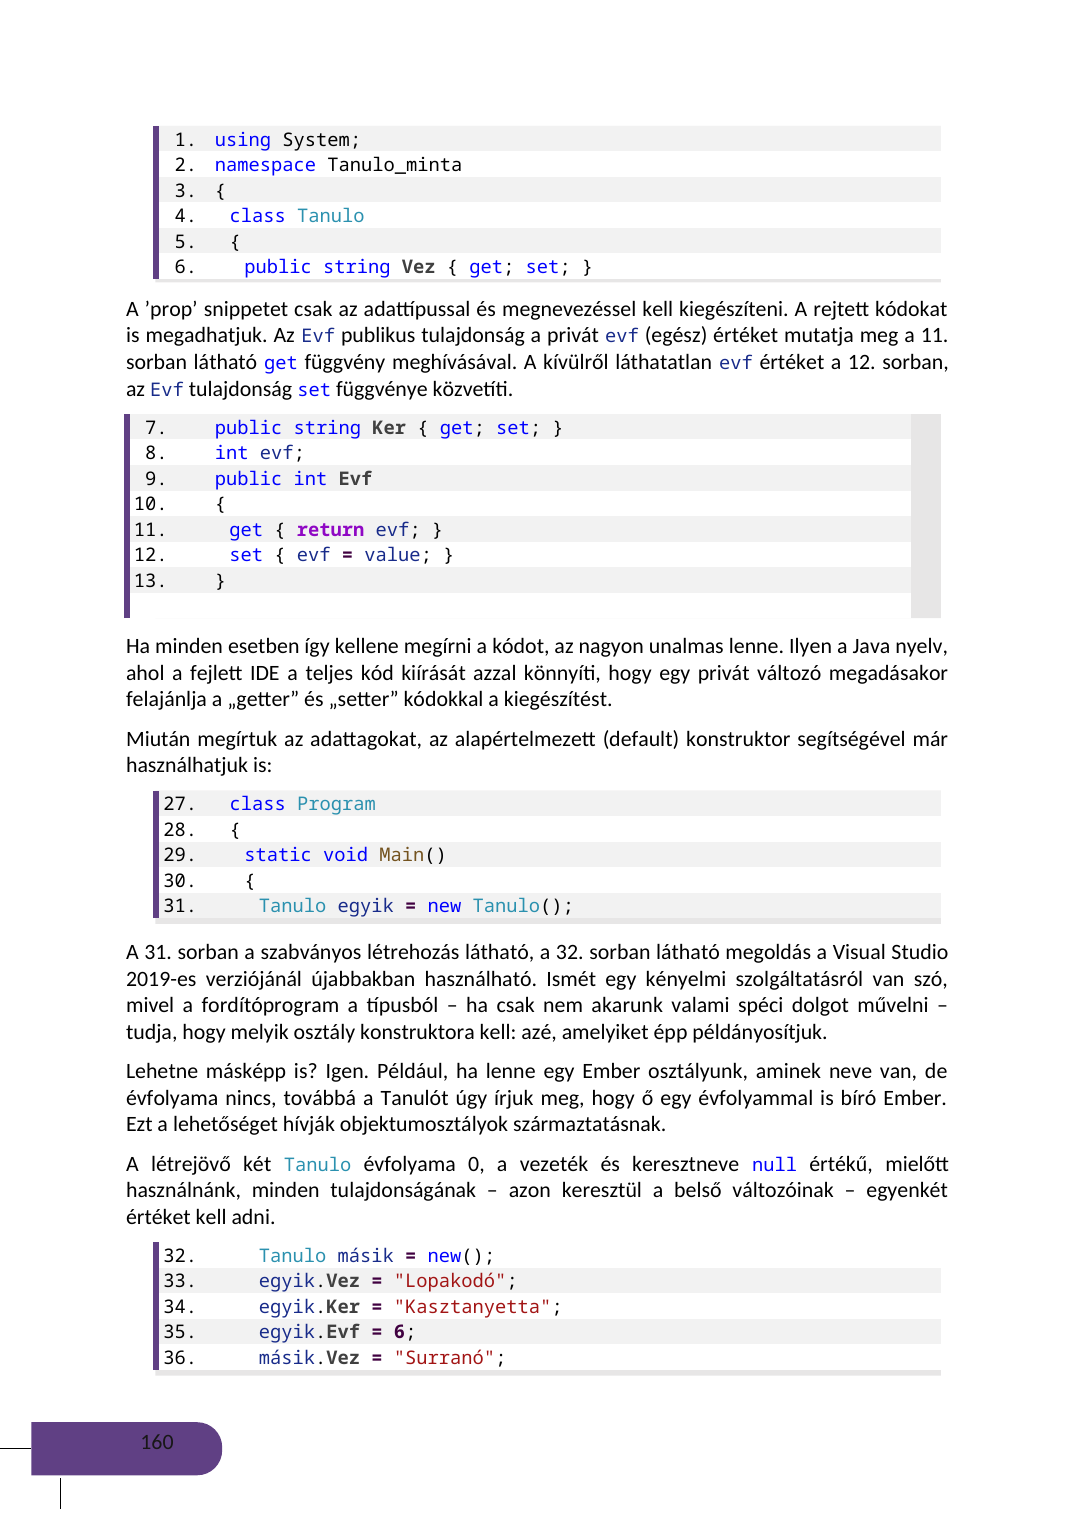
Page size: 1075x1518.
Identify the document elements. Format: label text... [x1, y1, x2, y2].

text A 31. sorban a szabványos létrehozás látható, a 32. sorban látható megoldás a Visual Studio 2019-es verziójánál újabbakban használható. Ismét egy kényelmi szolgáltatásról van szó, mivel a fordítóprogram a típusból – ha csak nem akarunk valami spéci dolgot művelni – tudja, hogy melyik osztály konstruktora kell: azé, amelyiket épp példányosítjuk. [126, 938, 949, 1045]
text A ’prop’ snippetet csak az adattípussal és megnevezéssel kell kiegészíteni. A rejtett kódokat is megadhatjuk. Az Evf publikus tulajdonság a privát evf (egész) értéket mutatja meg a 11. sorban látható get függvény meghívásával. A kívülről láthatatlan evf értéket a 12. sorban, az Evf tulajdonság set függvénye közvetíti. [126, 295, 949, 402]
text Lehetne másképp is? Igen. Például, ha lenne egy Ember osztályunk, aminek neve van, de évfolyama nincs, továbbá a Tanulót úgy írjuk meg, hogy ő egy évfolyammal is bíró Ember. Ezt a lehetőséget hívják objektumosztályok származtatásnak. [126, 1057, 949, 1137]
text Miután megírtuk az adattagokat, az alapértelmezett (default) konstruktor segítségével már használhatjuk is: [126, 725, 949, 778]
text A létrejövő két Tanulo évfolyama 0, a vezeték és keresztneve null értékű, mielőtt használnánk, minden tulajdonságának – azon keresztül a belső változóinak – egyenkét értéket kell adni. [126, 1150, 949, 1230]
text Ha minden esetben így kellene megírni a kódot, az nagyon unalmas lenne. Ilyen a Java nyelv, ahol a fejlett IDE a teljes kód kiírását azzal könnyíti, hogy egy privát változó megadásakor felajánlja a „getter” és „setter” kódokkal a kiegészítést. [126, 632, 949, 712]
